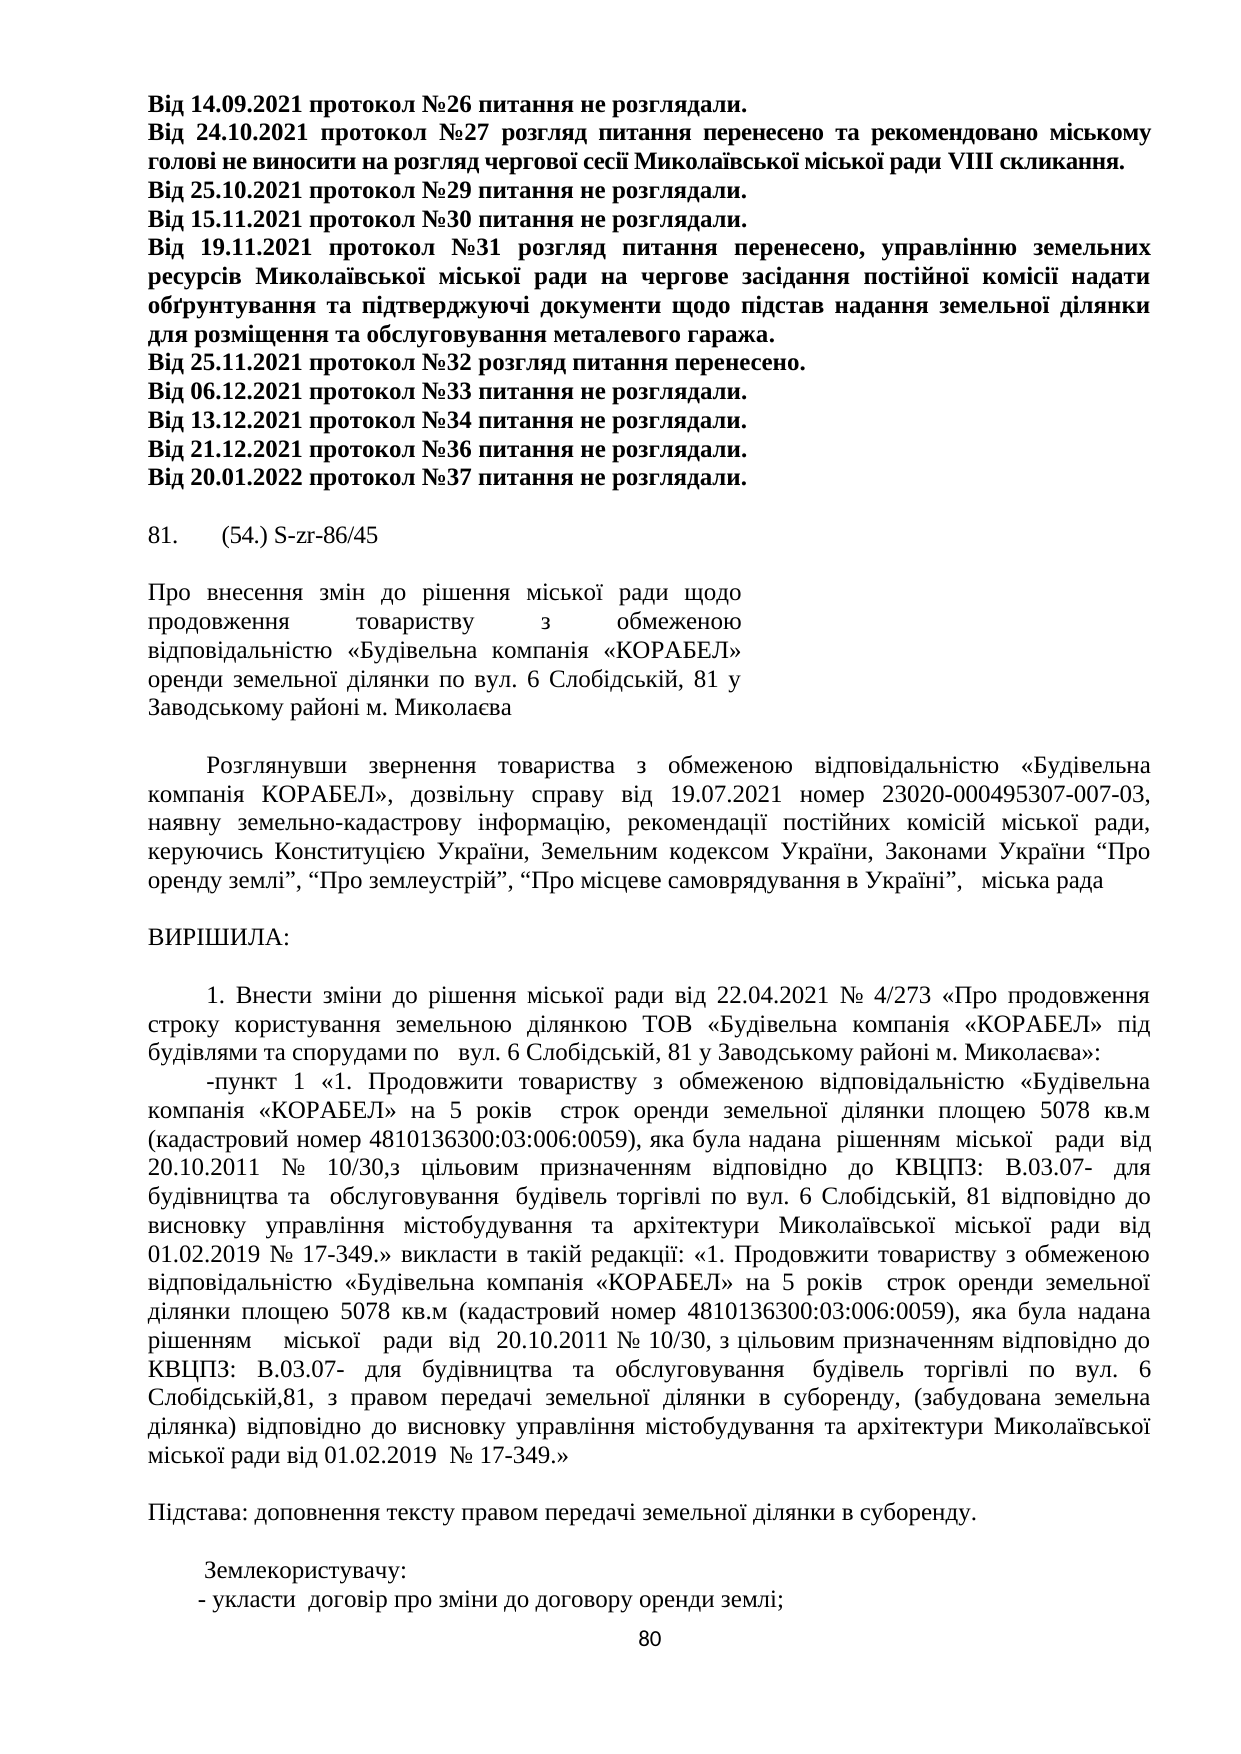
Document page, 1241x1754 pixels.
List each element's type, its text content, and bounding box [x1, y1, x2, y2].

list (54.) S-zr-86/45 [148, 520, 1152, 549]
text Від 20.01.2022 протокол №37 питання не розглядали. [148, 462, 1152, 491]
text ВИРІШИЛА: [148, 922, 1152, 951]
text Від 25.11.2021 протокол №32 розгляд питання перенесено. [148, 347, 1152, 376]
text Від 15.11.2021 протокол №30 питання не розглядали. [148, 204, 1152, 232]
text Від 21.12.2021 протокол №36 питання не розглядали. [148, 434, 1152, 462]
text Від 13.12.2021 протокол №34 питання не розглядали. [148, 405, 1152, 434]
text -пункт 1 «1. Продовжити товариству з обмеженою відповідальністю «Будівельна компанія «КОРАБЕЛ» на 5 років строк оренди земельної ділянки площею 5078 кв.м (кадастровий номер 4810136300:03:006:0059), яка була надана рішенням міської ради від 20.10.2011 № 10/30,з цільовим призначенням відповідно до КВЦПЗ: В.03.07- для будівництва та обслуговування будівель торгівлі по вул. 6 Слобідській, 81 відповідно до висновку управління містобудування та архітектури Миколаївської міської ради від 01.02.2019 № 17-349.» викласти в такій редакції: «1. Продовжити товариству з обмеженою відповідальністю «Будівельна компанія «КОРАБЕЛ» на 5 років строк оренди земельної ділянки площею 5078 кв.м (кадастровий номер 4810136300:03:006:0059), яка була надана рішенням міської ради від 20.10.2011 № 10/30, з цільовим призначенням відповідно до КВЦПЗ: В.03.07- для будівництва та обслуговування будівель торгівлі по вул. 6 Слобідській,81, з правом передачі земельної ділянки в суборенду, (забудована земельна ділянка) відповідно до висновку управління містобудування та архітектури Миколаївської міської ради від 01.02.2019 № 17-349.» [148, 1066, 1152, 1469]
text Від 14.09.2021 протокол №26 питання не розглядали. [148, 89, 1152, 117]
text - укласти договір про зміни до договору оренди землі; [148, 1584, 1152, 1612]
text Від 24.10.2021 протокол №27 розгляд питання перенесено та рекомендовано міському голові не виносити на розгляд чергової сесії Миколаївської міської ради VIII скликання. [148, 117, 1152, 175]
text Від 06.12.2021 протокол №33 питання не розглядали. [148, 376, 1152, 405]
text Про внесення змін до рішення міської ради щодо продовження товариству з обмеженою відповідальністю «Будівельна компанія «КОРАБЕЛ» оренди земельної ділянки по вул. 6 Слобідській, 81 у Заводському районі м. Миколаєва [148, 577, 742, 721]
text Розглянувши звернення товариства з обмеженою відповідальністю «Будівельна компанія КОРАБЕЛ», дозвільну справу від 19.07.2021 номер 23020-000495307-007-03, наявну земельно-кадастрову інформацію, рекомендації постійних комісій міської ради, керуючись Конституцією України, Земельним кодексом України, Законами України “Про оренду землі”, “Про землеустрій”, “Про місцеве самоврядування в Україні”, міська рада [148, 750, 1152, 894]
text Підстава: доповнення тексту правом передачі земельної ділянки в суборенду. [148, 1497, 1152, 1526]
text Від 25.10.2021 протокол №29 питання не розглядали. [148, 175, 1152, 204]
text Землекористувачу: [148, 1555, 1152, 1584]
text 1. Внести зміни до рішення міської ради від 22.04.2021 № 4/273 «Про продовження строку користування земельною ділянкою ТОВ «Будівельна компанія «КОРАБЕЛ» під будівлями та спорудами по вул. 6 Слобідській, 81 у Заводському районі м. Миколаєва»: [148, 980, 1152, 1066]
text Від 19.11.2021 протокол №31 розгляд питання перенесено, управлінню земельних ресурсів Миколаївської міської ради на чергове засідання постійної комісії надати обґрунтування та підтверджуючі документи щодо підстав надання земельної ділянки для розміщення та обслуговування металевого гаража. [148, 232, 1152, 347]
